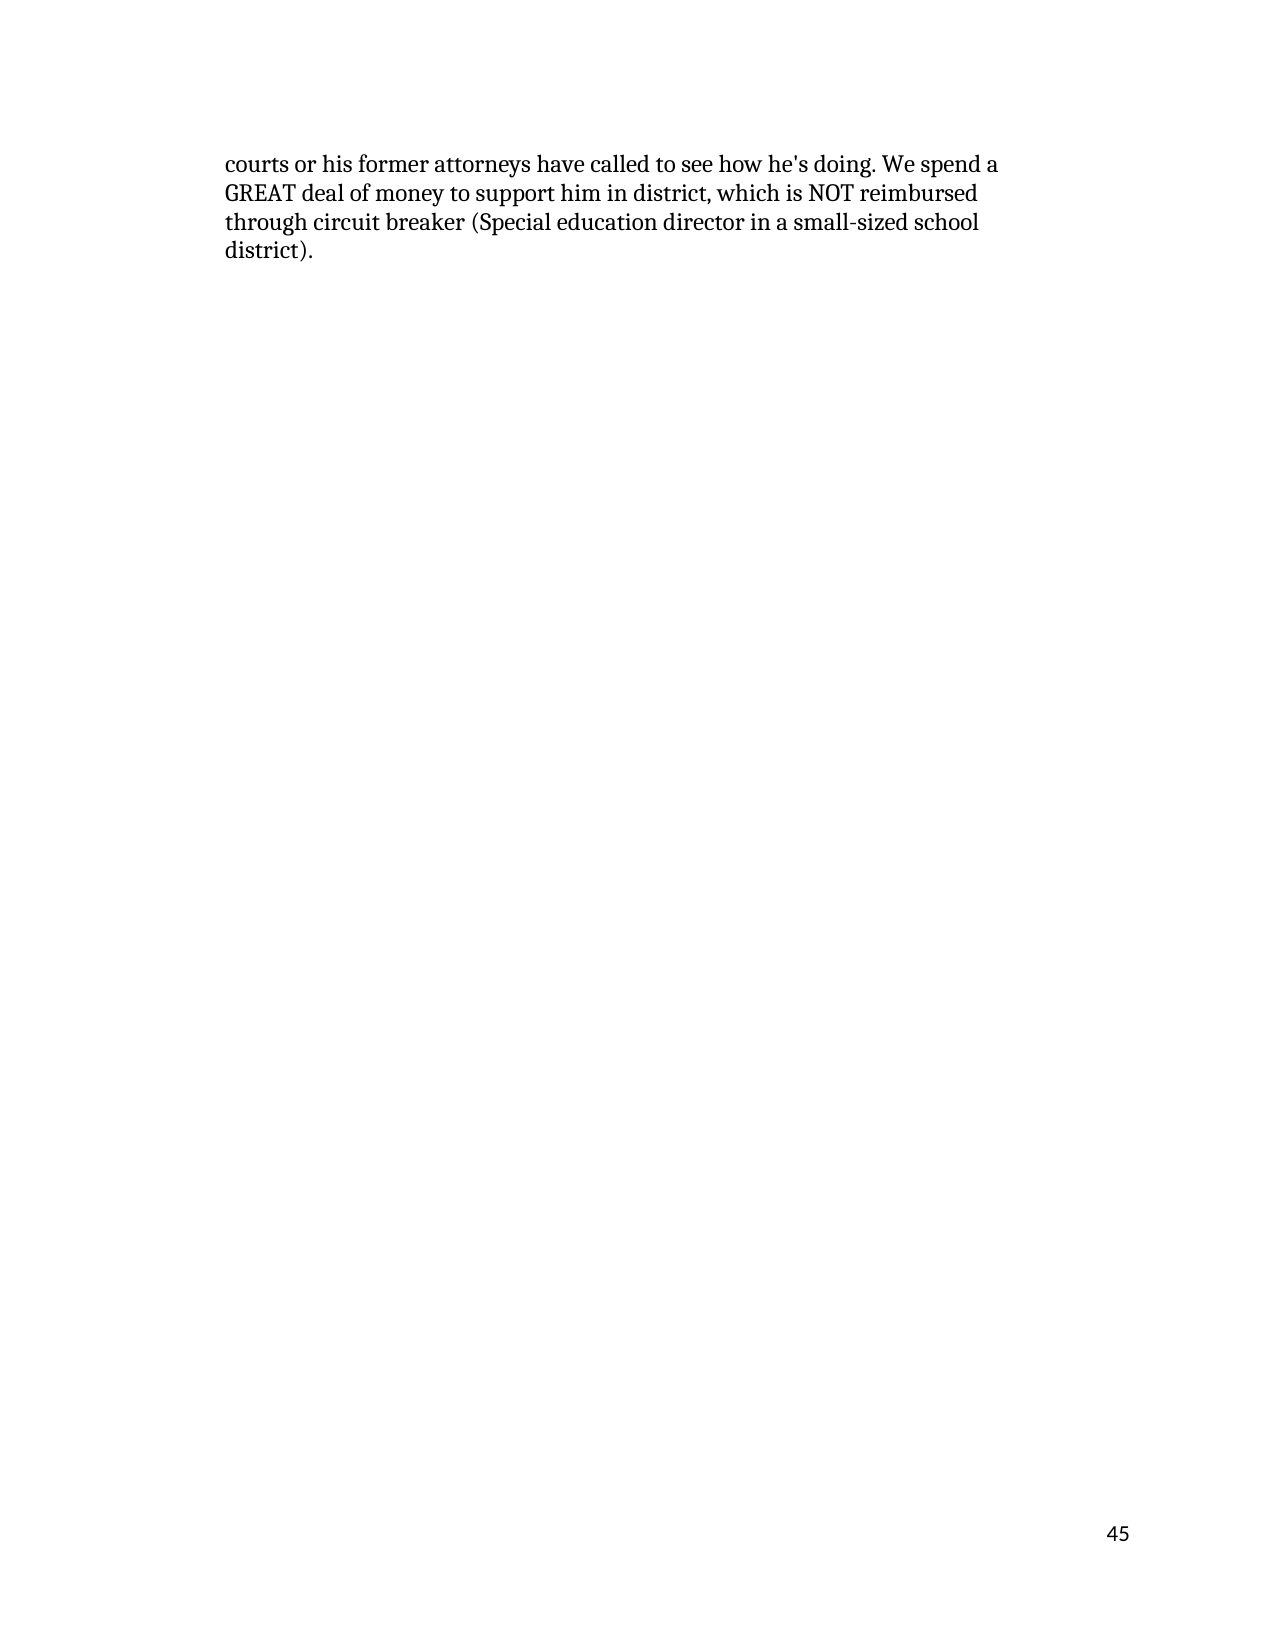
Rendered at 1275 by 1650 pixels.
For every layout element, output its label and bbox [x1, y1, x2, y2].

text [225, 150, 1050, 265]
